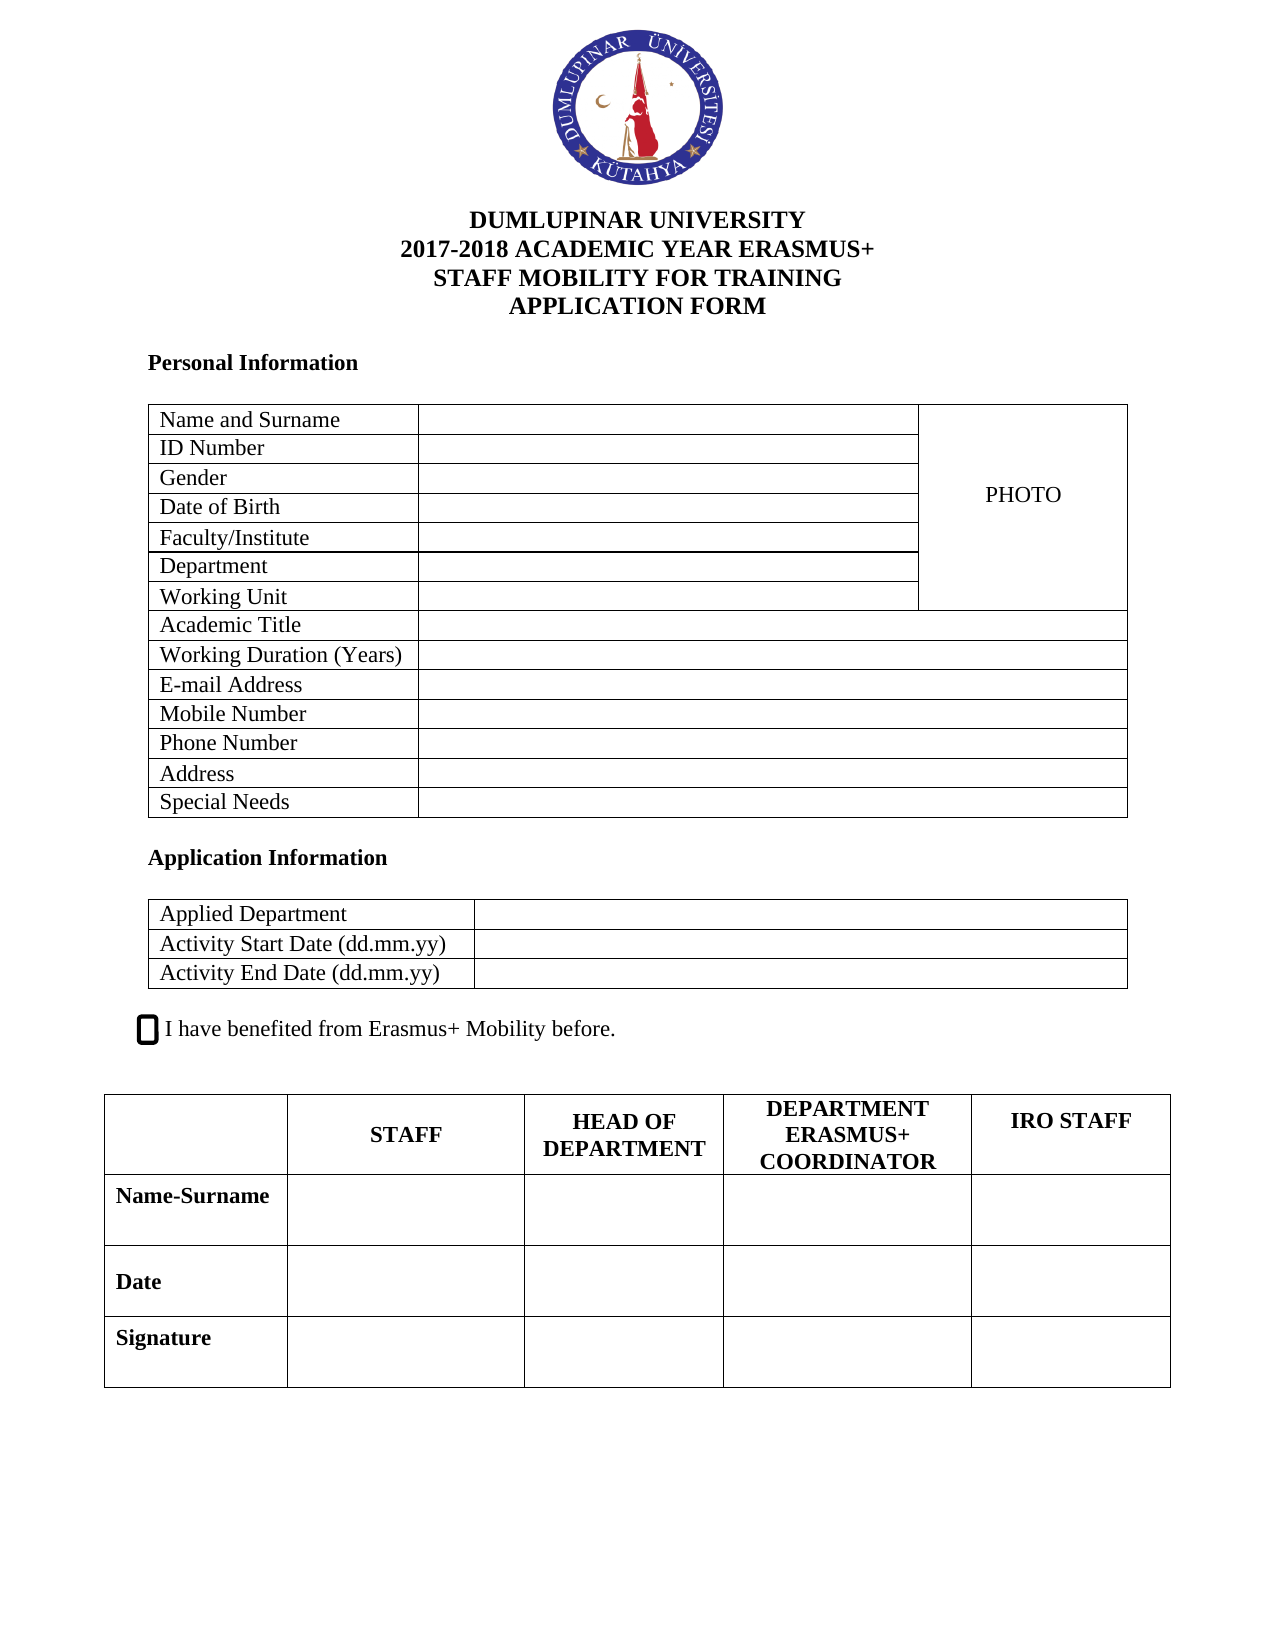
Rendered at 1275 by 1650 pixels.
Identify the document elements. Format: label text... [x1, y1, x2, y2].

table_cell [419, 523, 918, 551]
table_cell [419, 553, 918, 581]
table_cell [419, 641, 1127, 669]
text Application Information [148, 844, 1127, 899]
table_cell Address [149, 759, 418, 787]
table_cell Mobile Number [149, 700, 418, 728]
table_cell [525, 1317, 723, 1387]
table_header STAFF [288, 1095, 524, 1174]
table_cell Academic Title [149, 611, 418, 640]
table_header [475, 900, 1127, 929]
table_cell Activity End Date (dd.mm.yy) [149, 959, 474, 988]
table_cell Date [105, 1246, 287, 1316]
table_cell ID Number [149, 435, 418, 463]
table_cell Faculty/Institute [149, 523, 418, 551]
table_cell [419, 759, 1127, 787]
table_cell [972, 1175, 1170, 1245]
table_header IRO STAFF [972, 1095, 1170, 1174]
table_cell [525, 1175, 723, 1245]
text STAFF MOBILITY FOR TRAINING [148, 263, 1127, 291]
table_header HEAD OF DEPARTMENT [525, 1095, 723, 1174]
table_cell Phone Number [149, 729, 418, 758]
table_cell E-mail Address [149, 670, 418, 699]
text DUMLUPINAR UNIVERSITY [148, 205, 1127, 234]
table_cell [419, 435, 918, 463]
table_header Applied Department [149, 900, 474, 929]
table_cell [419, 464, 918, 492]
table_cell Activity Start Date (dd.mm.yy) [149, 930, 474, 958]
table_cell [288, 1175, 524, 1245]
table_header [419, 405, 918, 433]
table_cell [288, 1246, 524, 1316]
text Personal Information [148, 349, 1127, 404]
table_header PHOTO [919, 405, 1127, 610]
table_cell Gender [149, 464, 418, 492]
table_cell Special Needs [149, 788, 418, 817]
table_cell [724, 1175, 971, 1245]
table_cell [419, 729, 1127, 758]
table_cell Department [149, 553, 418, 581]
text 2017-2018 ACADEMIC YEAR ERASMUS+ [148, 234, 1127, 263]
table_cell [724, 1246, 971, 1316]
text I have benefited from Erasmus+ Mobility before. [157, 1015, 1127, 1041]
table_cell [525, 1246, 723, 1316]
table_cell [419, 700, 1127, 728]
table_cell [475, 959, 1127, 988]
table_cell [475, 930, 1127, 958]
table_cell Signature [105, 1317, 287, 1387]
table_header DEPARTMENT ERASMUS+ COORDINATOR [724, 1095, 971, 1174]
table_cell [419, 611, 1127, 640]
table_header [105, 1095, 287, 1174]
table_cell [419, 582, 918, 610]
table_cell [972, 1246, 1170, 1316]
table_cell [419, 670, 1127, 699]
table_cell [419, 494, 918, 522]
table_cell Name-Surname [105, 1175, 287, 1245]
table_cell Date of Birth [149, 494, 418, 522]
table_header Name and Surname [149, 405, 418, 433]
table_cell [288, 1317, 524, 1387]
text APPLICATION FORM [148, 291, 1127, 320]
table_cell [972, 1317, 1170, 1387]
picture [551, 28, 724, 186]
table_cell [724, 1317, 971, 1387]
table_cell Working Unit [149, 582, 418, 610]
table_cell [419, 788, 1127, 817]
table_cell Working Duration (Years) [149, 641, 418, 669]
